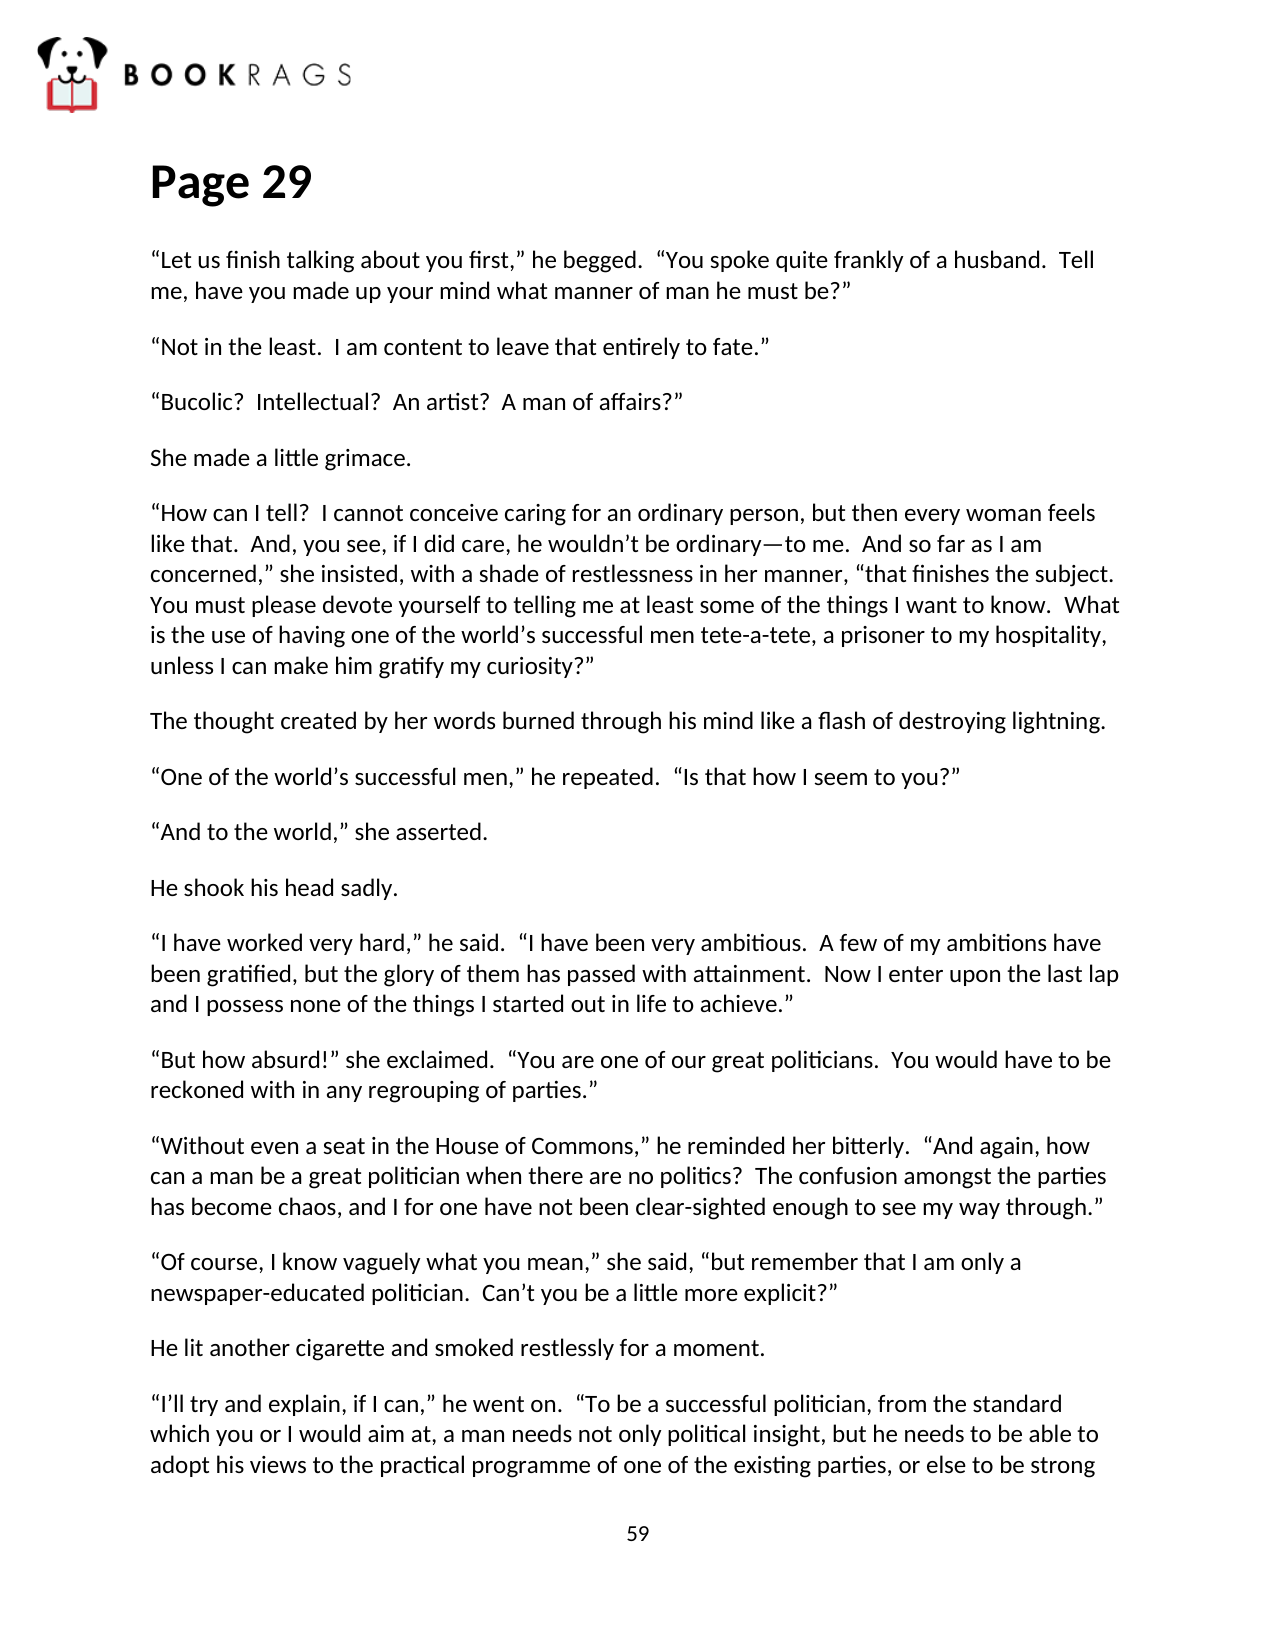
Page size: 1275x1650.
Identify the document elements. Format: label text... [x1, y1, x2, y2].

text He shook his head sadly. [150, 872, 1125, 902]
text “Of course, I know vaguely what you mean,” she said, “but remember that I am only a newspaper-educated politician. Can’t you be a little more explicit?” [150, 1247, 1125, 1308]
text “How can I tell? I cannot conceive caring for an ordinary person, but then every woman feels like that. And, you see, if I did care, he wouldn’t be ordinary—­to me. And so far as I am concerned,” she insisted, with a shade of restlessness in her manner, “that finishes the subject. You must please devote yourself to telling me at least some of the things I want to know. What is the use of having one of the world’s successful men tete-a-tete, a prisoner to my hospitality, unless I can make him gratify my curiosity?” [150, 497, 1125, 680]
text She made a little grimace. [150, 442, 1125, 472]
text “Not in the least. I am content to leave that entirely to fate.” [150, 331, 1125, 361]
text “Bucolic? Intellectual? An artist? A man of affairs?” [150, 386, 1125, 417]
text Page 29 [150, 150, 1125, 211]
text The thought created by her words burned through his mind like a flash of destroying lightning. [150, 705, 1125, 736]
text He lit another cigarette and smoked restlessly for a moment. [150, 1333, 1125, 1363]
text “Without even a seat in the House of Commons,” he reminded her bitterly. “And again, how can a man be a great politician when there are no politics? The confusion amongst the parties has become chaos, and I for one have not been clear-sighted enough to see my way through.” [150, 1130, 1125, 1222]
text “But how absurd!” she exclaimed. “You are one of our great politicians. You would have to be reckoned with in any regrouping of parties.” [150, 1044, 1125, 1105]
text “And to the world,” she asserted. [150, 816, 1125, 847]
text “One of the world’s successful men,” he repeated. “Is that how I seem to you?” [150, 761, 1125, 791]
text “I have worked very hard,” he said. “I have been very ambitious. A few of my ambitions have been gratified, but the glory of them has passed with attainment. Now I enter upon the last lap and I possess none of the things I started out in life to achieve.” [150, 927, 1125, 1019]
picture [37, 37, 351, 113]
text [150, 1388, 1125, 1480]
text “Let us finish talking about you first,” he begged. “You spoke quite frankly of a husband. Tell me, have you made up your mind what manner of man he must be?” [150, 244, 1125, 306]
